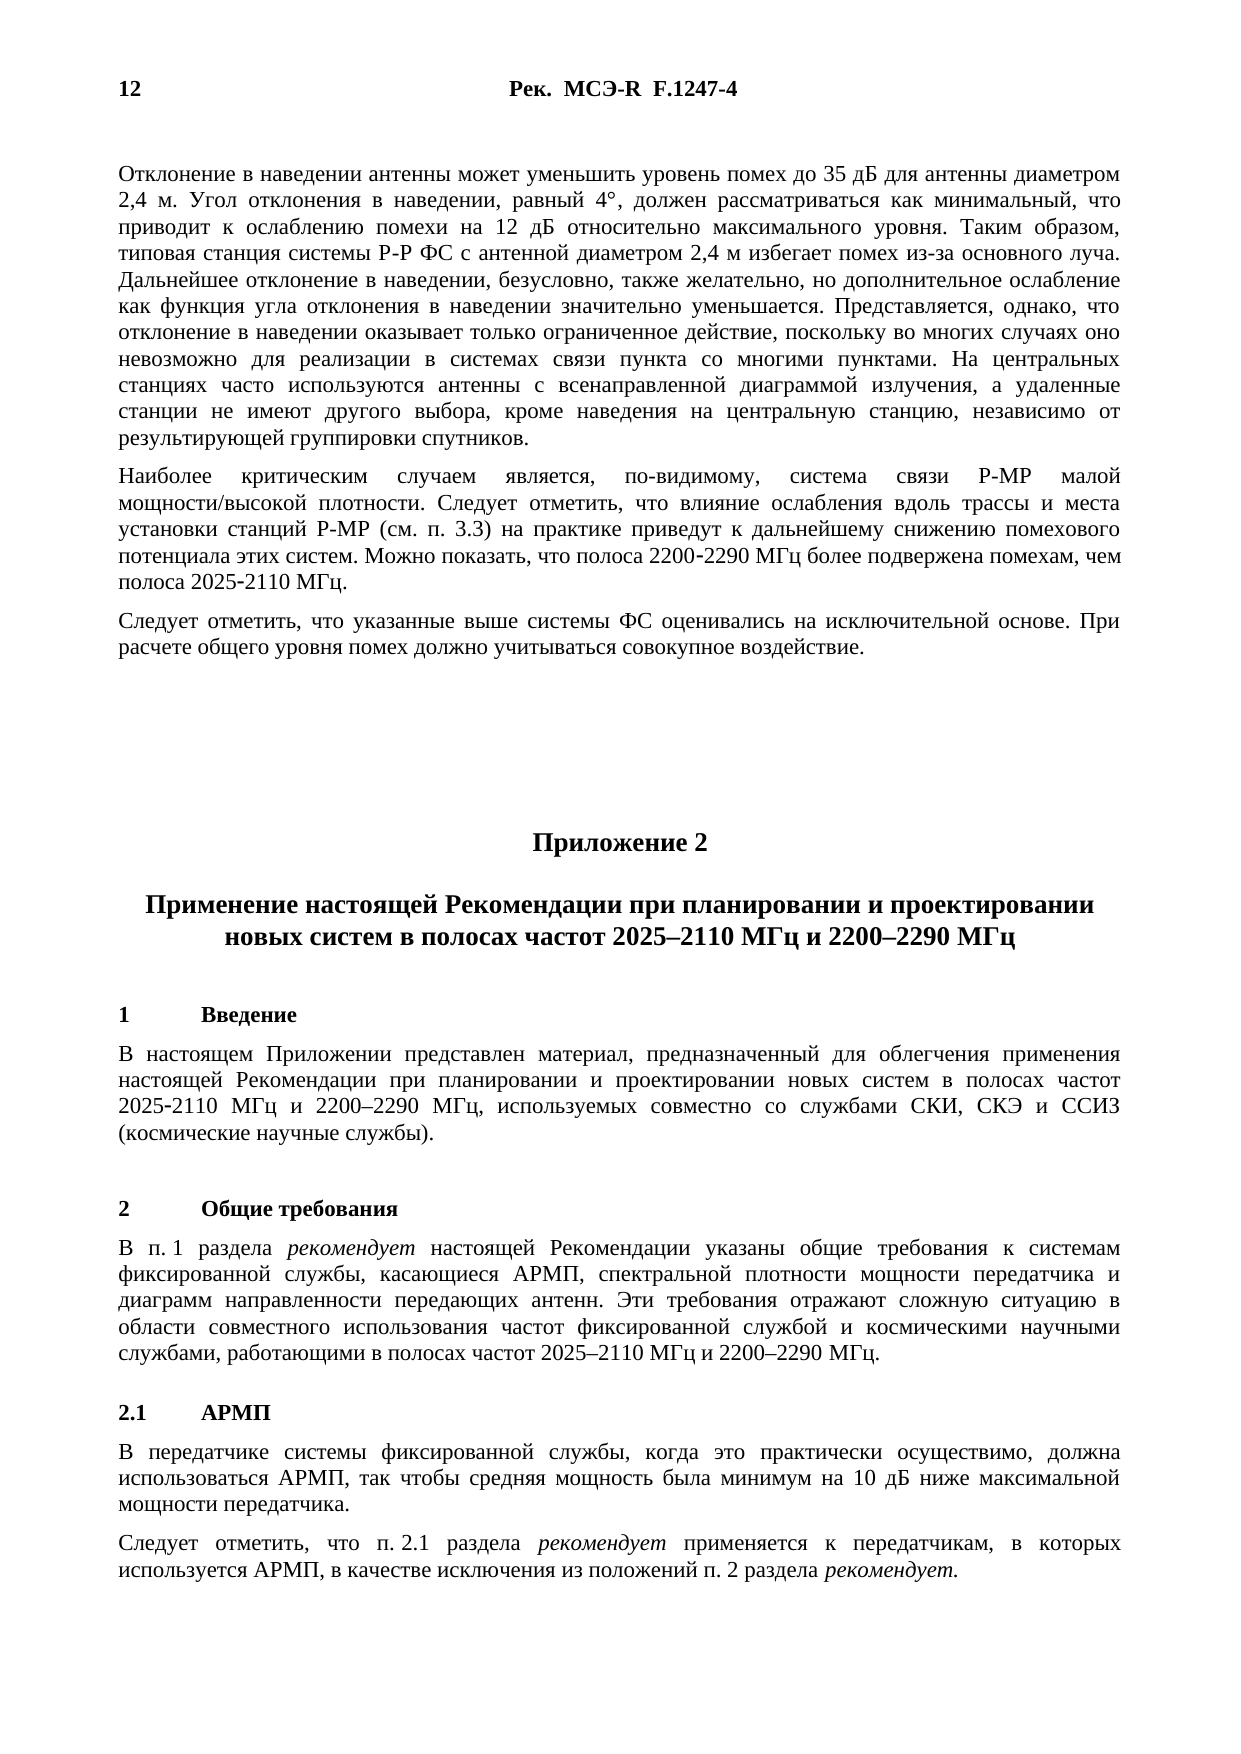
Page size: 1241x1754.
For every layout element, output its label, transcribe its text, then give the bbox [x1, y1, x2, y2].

subtitle 1 Введение [118, 1001, 1122, 1027]
text Отклонение в наведении антенны может уменьшить уровень помех до 35 дБ для антенны диаметром 2,4 м. Угол отклонения в наведении, равный 4°, должен рассматриваться как минимальный, что приводит к ослаблению помехи на 12 дБ относительно максимального уровня. Таким образом, типовая станция системы P-P ФС с антенной диаметром 2,4 м избегает помех из-за основного луча. Дальнейшее отклонение в наведении, безусловно, также желательно, но дополнительное ослабление как функция угла отклонения в наведении значительно уменьшается. Представляется, однако, что отклонение в наведении оказывает только ограниченное действие, поскольку во многих случаях оно невозможно для реализации в системах связи пункта со многими пунктами. На центральных станциях часто используются антенны с всенаправленной диаграммой излучения, а удаленные станции не имеют другого выбора, кроме наведения на центральную станцию, независимо от результирующей группировки спутников. [118, 160, 1122, 450]
text Следует отметить, что указанные выше системы ФС оценивались на исключительной основе. При расчете общего уровня помех должно учитываться совокупное воздействие. [118, 607, 1122, 659]
text В п. 1 раздела рекомендует настоящей Рекомендации указаны общие требования к системам фиксированной службы, касающиеся АРМП, спектральной плотности мощности передатчика и диаграмм направленности передающих антенн. Эти требования отражают сложную ситуацию в области совместного использования частот фиксированной службой и космическими научными службами, работающими в полосах частот 2025–2110 МГц и 2200–2290 МГц. [118, 1234, 1122, 1366]
text В передатчике системы фиксированной службы, когда это практически осуществимо, должна использоваться АРМП, так чтобы средняя мощность была минимум на 10 дБ ниже максимальной мощности передатчика. [118, 1438, 1122, 1517]
subtitle 2.1 АРМП [118, 1399, 1122, 1425]
text Наиболее критическим случаем является, по-видимому, система связи P-MP малой мощности/высокой плотности. Следует отметить, что влияние ослабления вдоль трассы и места установки станций P-MP (см. п. 3.3) на практике приведут к дальнейшему снижению помехового потенциала этих систем. Можно показать, что полоса 22002290 МГц более подвержена помехам, чем полоса 20252110 МГц. [118, 463, 1122, 594]
title Приложение 2 Применение настоящей Рекомендации при планировании и проектировании новых систем в полосах частот 2025–2110 МГц и 2200–2290 МГц [118, 826, 1122, 951]
text В настоящем Приложении представлен материал, предназначенный для облегчения применения настоящей Рекомендации при планировании и проектировании новых систем в полосах частот 20252110 МГц и 2200–2290 МГц, используемых совместно со службами СКИ, СКЭ и ССИЗ (космические научные службы). [118, 1039, 1122, 1145]
text Следует отметить, что п. 2.1 раздела рекомендует применяется к передатчикам, в которых используется АРМП, в качестве исключения из положений п. 2 раздела рекомендует. [118, 1529, 1122, 1582]
subtitle 2 Общие требования [118, 1195, 1122, 1221]
